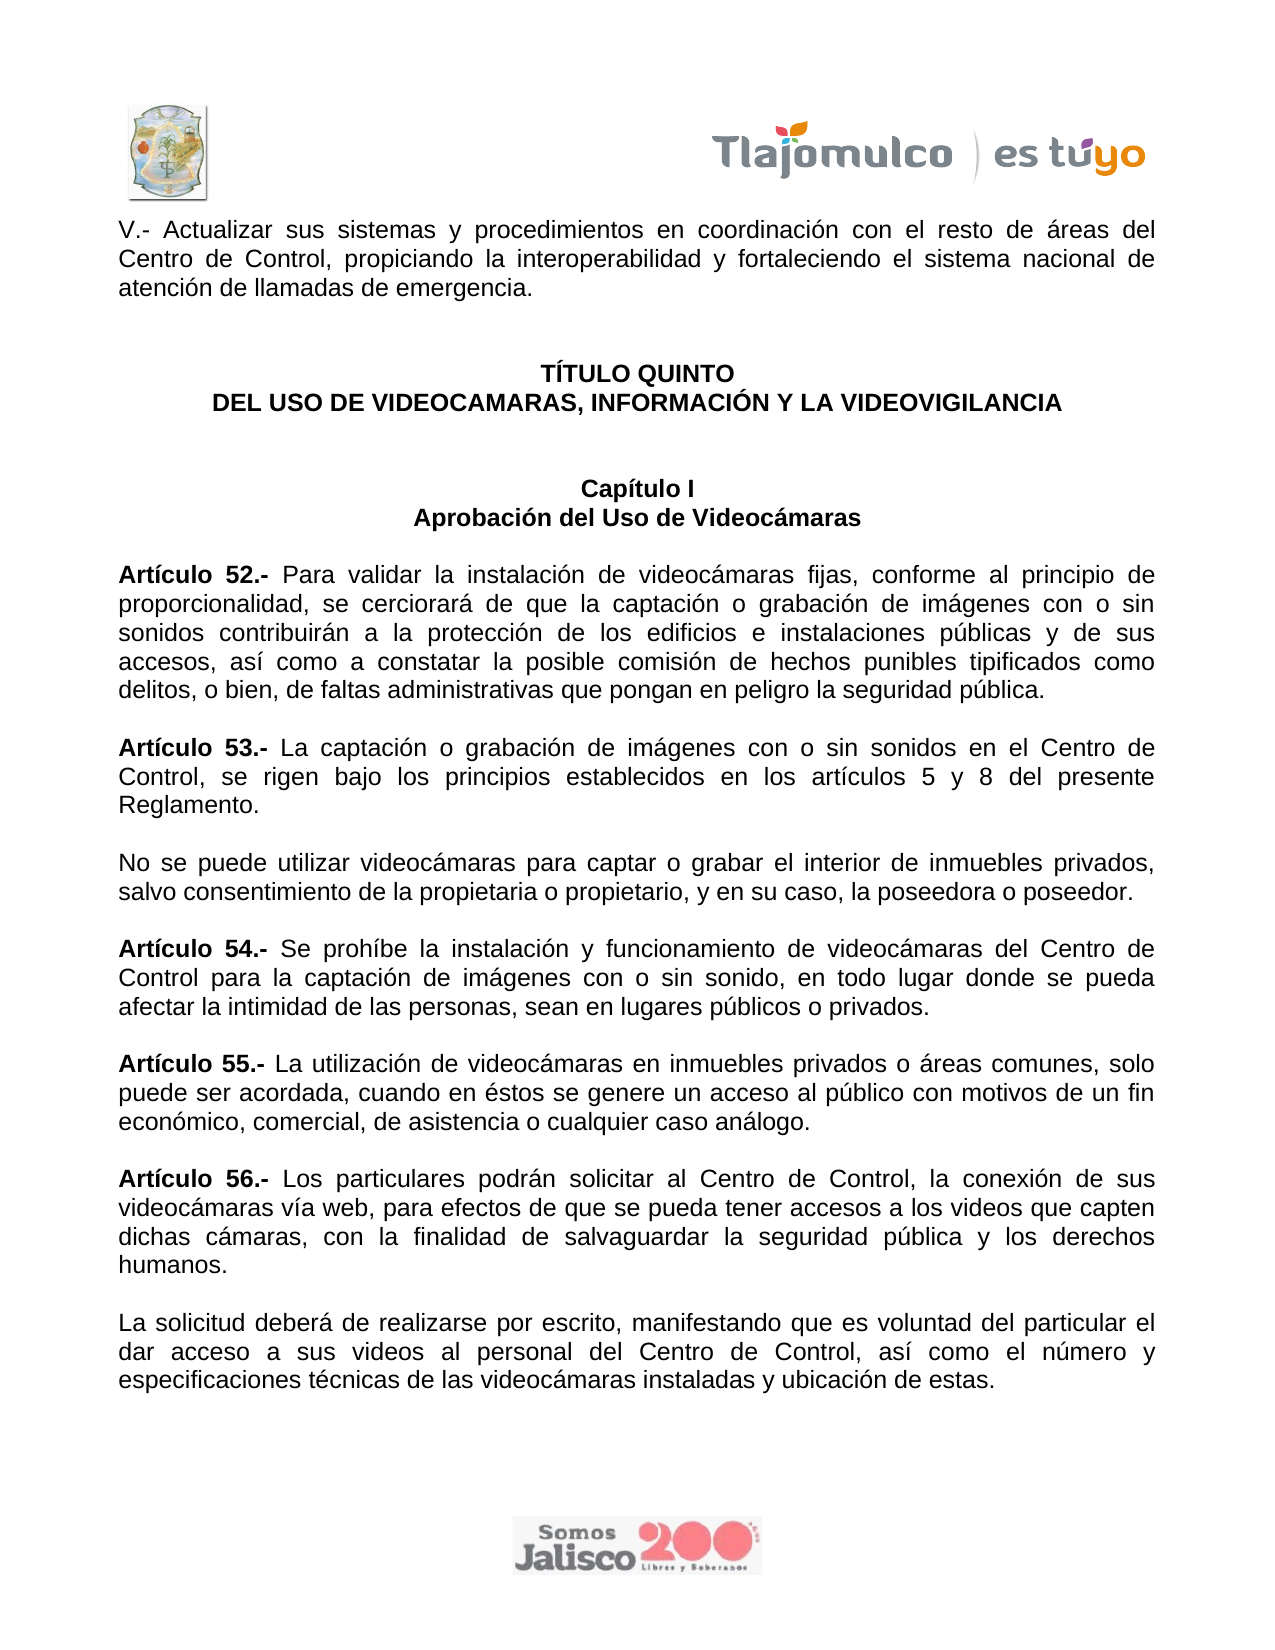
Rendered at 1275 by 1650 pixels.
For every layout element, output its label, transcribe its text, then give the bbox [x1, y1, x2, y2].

text La solicitud deberá de realizarse por escrito, manifestando que es voluntad del particular el dar acceso a sus videos al personal del Centro de Control, así como el número y especificaciones técnicas de las videocámaras instaladas y ubicación de estas. [118, 1308, 1157, 1394]
text No se puede utilizar videocámaras para captar o grabar el interior de inmuebles privados, salvo consentimiento de la propietaria o propietario, y en su caso, la poseedora o poseedor. [118, 848, 1157, 906]
text DEL USO DE VIDEOCAMARAS, INFORMACIÓN Y LA VIDEOVIGILANCIA [118, 388, 1157, 417]
text Artículo 53.- La captación o grabación de imágenes con o sin sonidos en el Centro de Control, se rigen bajo los principios establecidos en los artículos 5 y 8 del presente Reglamento. [118, 733, 1157, 819]
text Capítulo I [118, 474, 1157, 503]
text Artículo 55.- La utilización de videocámaras en inmuebles privados o áreas comunes, solo puede ser acordada, cuando en éstos se genere un acceso al público con motivos de un fin económico, comercial, de asistencia o cualquier caso análogo. [118, 1049, 1157, 1136]
text Artículo 54.- Se prohíbe la instalación y funcionamiento de videocámaras del Centro de Control para la captación de imágenes con o sin sonido, en todo lugar donde se pueda afectar la intimidad de las personas, sean en lugares públicos o privados. [118, 934, 1157, 1021]
text TÍTULO QUINTO [118, 359, 1157, 388]
picture [512, 1516, 763, 1575]
text Artículo 52.- Para validar la instalación de videocámaras fijas, conforme al principio de proporcionalidad, se cerciorará de que la captación o grabación de imágenes con o sin sonidos contribuirán a la protección de los edificios e instalaciones públicas y de sus accesos, así como a constatar la posible comisión de hechos punibles tipificados como delitos, o bien, de faltas administrativas que pongan en peligro la seguridad pública. [118, 561, 1157, 704]
text Aprobación del Uso de Videocámaras [118, 503, 1157, 532]
picture [126, 102, 210, 203]
picture [680, 100, 1173, 203]
text V.- Actualizar sus sistemas y procedimientos en coordinación con el resto de áreas del Centro de Control, propiciando la interoperabilidad y fortaleciendo el sistema nacional de atención de llamadas de emergencia. [118, 216, 1157, 302]
text Artículo 56.- Los particulares podrán solicitar al Centro de Control, la conexión de sus videocámaras vía web, para efectos de que se pueda tener accesos a los videos que capten dichas cámaras, con la finalidad de salvaguardar la seguridad pública y los derechos humanos. [118, 1164, 1157, 1279]
